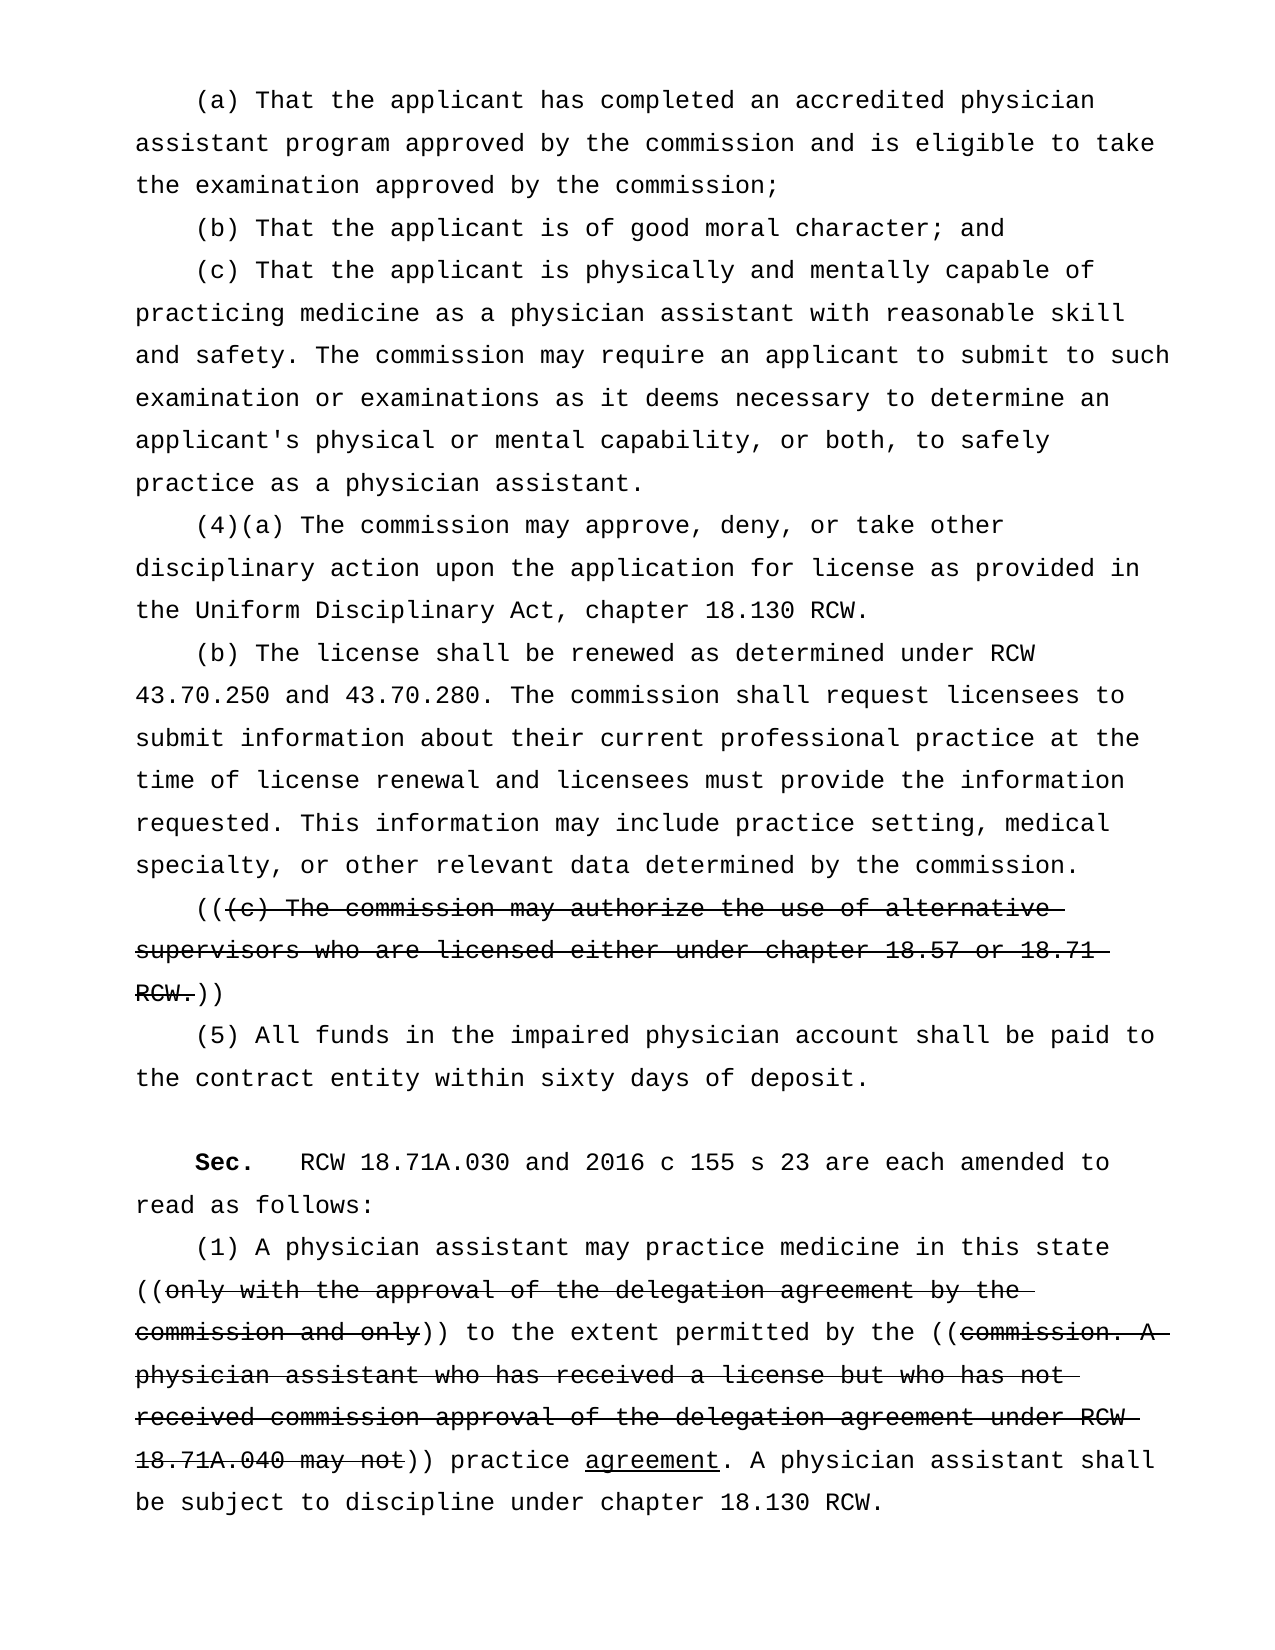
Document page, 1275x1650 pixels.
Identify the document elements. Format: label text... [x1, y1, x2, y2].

text (b) The license shall be renewed as determined under RCW 43.70.250 and 43.70.280. The commission shall request licensees to submit information about their current professional practice at the time of license renewal and licensees must provide the information requested. This information may include practice setting, medical specialty, or other relevant data determined by the commission. [135, 627, 1170, 882]
text (5) All funds in the impaired physician account shall be paid to the contract entity within sixty days of deposit. [135, 1010, 1170, 1095]
text (c) That the applicant is physically and mentally capable of practicing medicine as a physician assistant with reasonable skill and safety. The commission may require an applicant to submit to such examination or examinations as it deems necessary to determine an applicant's physical or mental capability, or both, to safely practice as a physician assistant. [135, 245, 1170, 500]
text Sec. RCW 18.71A.030 and 2016 c 155 s 23 are each amended to read as follows: [135, 1137, 1170, 1222]
text (a) That the applicant has completed an accredited physician assistant program approved by the commission and is eligible to take the examination approved by the commission; [135, 75, 1170, 202]
text (((c) The commission may authorize the use of alternative supervisors who are licensed either under chapter 18.57 or 18.71 RCW.)) [135, 882, 1170, 1010]
text (1) A physician assistant may practice medicine in this state ((only with the approval of the delegation agreement by the commission and only)) to the extent permitted by the ((commission. A physician assistant who has received a license but who has not received commission approval of the delegation agreement under RCW 18.71A.040 may not)) practice agreement. A physician assistant shall be subject to discipline under chapter 18.130 RCW. [135, 1222, 1170, 1519]
text (4)(a) The commission may approve, deny, or take other disciplinary action upon the application for license as provided in the Uniform Disciplinary Act, chapter 18.130 RCW. [135, 500, 1170, 627]
text (b) That the applicant is of good moral character; and [135, 202, 1170, 245]
